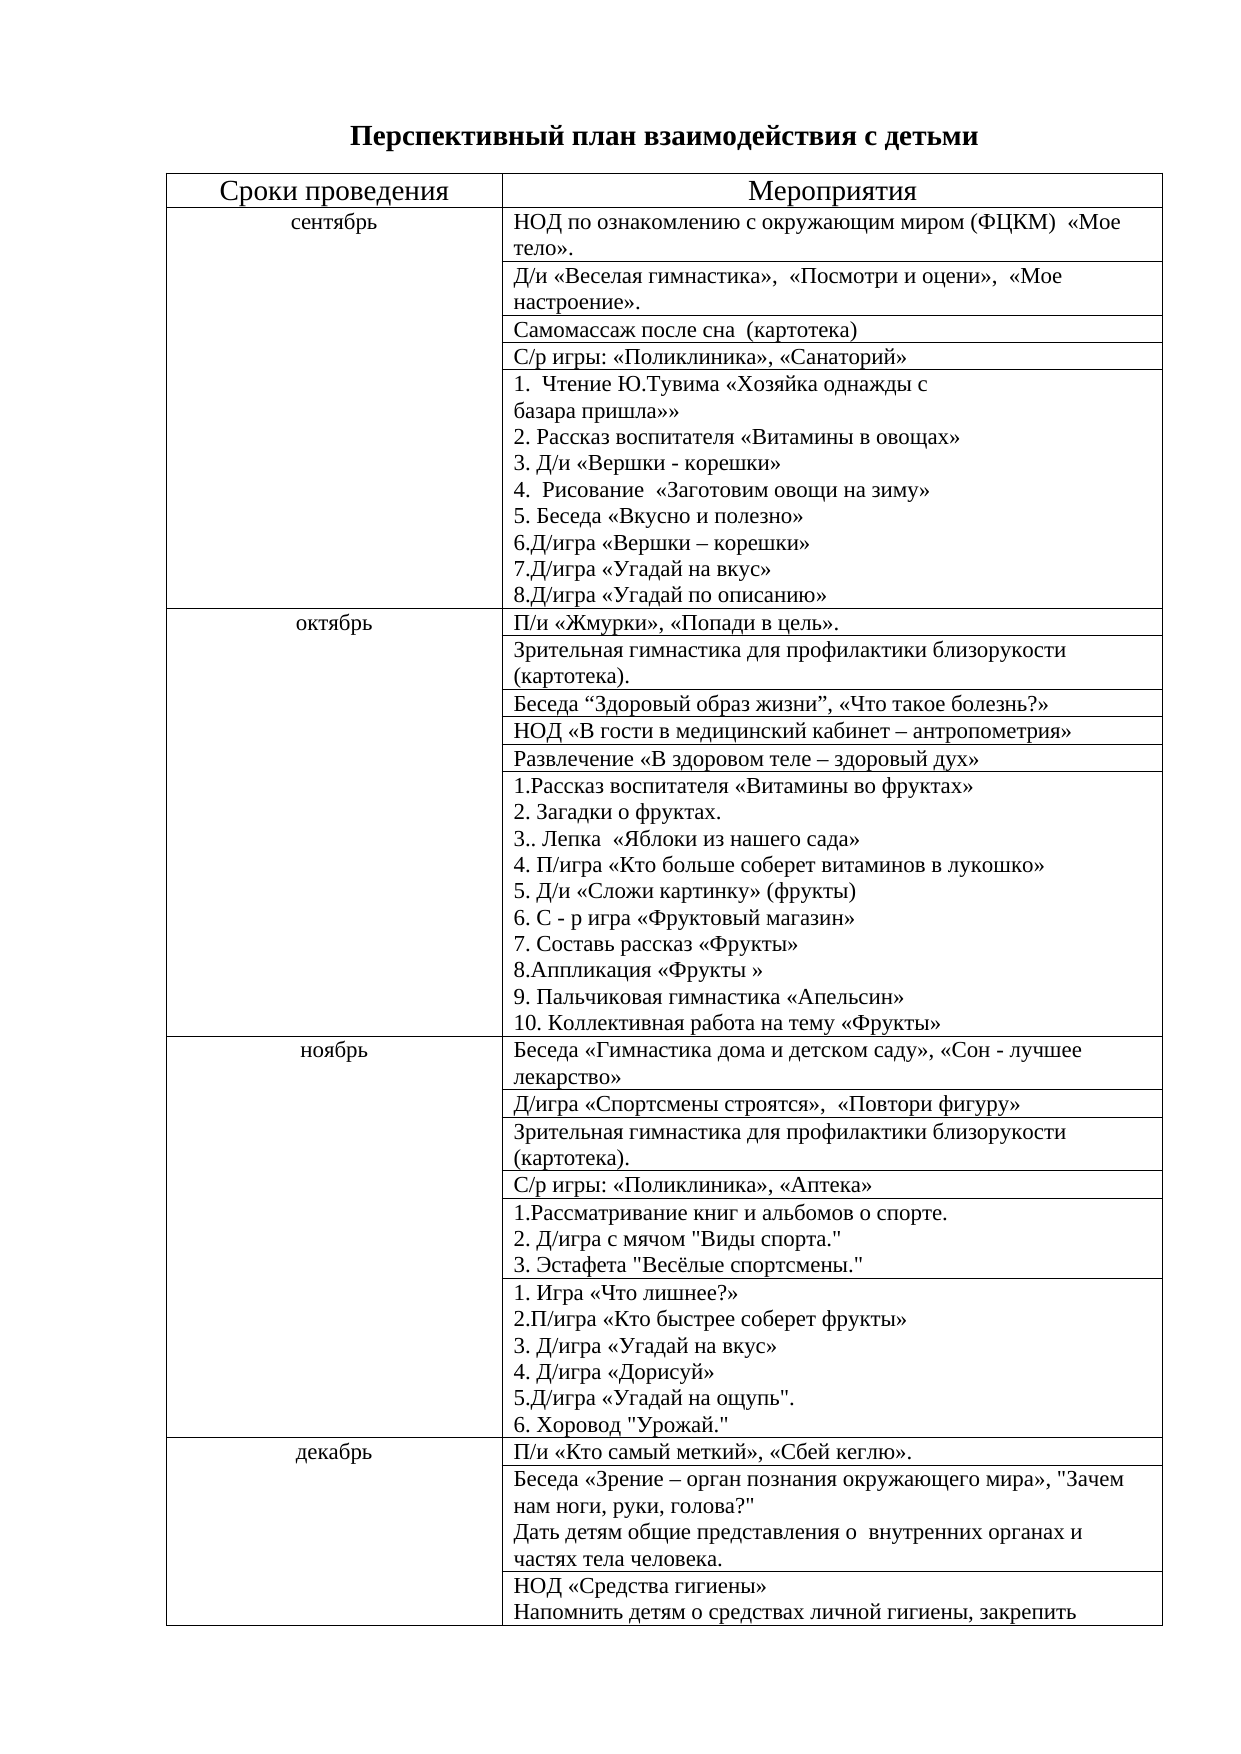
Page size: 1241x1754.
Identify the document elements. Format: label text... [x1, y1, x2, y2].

table_cell НОД по ознакомлению с окружающим миром (ФЦКМ) «Мое тело». [503, 208, 1162, 261]
table_header Сроки проведения [167, 174, 502, 207]
table_cell Д/и «Веселая гимнастика», «Посмотри и оцени», «Мое настроение». [503, 262, 1162, 314]
table_cell Самомассаж после сна (картотека) [503, 316, 1162, 342]
table_cell Беседа “Здоровый образ жизни”, «Что такое болезнь?» [503, 690, 1162, 716]
table_cell С/р игры: «Поликлиника», «Санаторий» [503, 343, 1162, 369]
table_cell НОД «В гости в медицинский кабинет – антропометрия» [503, 717, 1162, 743]
table_cell С/р игры: «Поликлиника», «Аптека» [503, 1171, 1162, 1198]
table_header Мероприятия [503, 174, 1162, 207]
table_cell Зрительная гимнастика для профилактики близорукости (картотека). [503, 1118, 1162, 1170]
table_cell П/и «Жмурки», «Попади в цель». [503, 609, 1162, 635]
table_cell Развлечение «В здоровом теле – здоровый дух» [503, 745, 1162, 771]
table_cell П/и «Кто самый меткий», «Сбей кеглю». [503, 1438, 1162, 1464]
table_cell Д/игра «Спортсмены строятся», «Повтори фигуру» [503, 1090, 1162, 1117]
table_cell 1. Игра «Что лишнее?» 2.П/игра «Кто быстрее соберет фрукты» 3. Д/игра «Угадай на вкус» 4. Д/игра «Дорисуй» 5.Д/игра «Угадай на ощупь". 6. Хоровод "Урожай." [503, 1279, 1162, 1437]
table_cell октябрь [167, 609, 502, 1036]
table_cell Беседа «Зрение – орган познания окружающего мира», "Зачем нам ноги, руки, голова?" Дать детям общие представления о внутренних органах и частях тела человека. [503, 1466, 1162, 1571]
table_cell ноябрь [167, 1037, 502, 1437]
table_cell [503, 1572, 1162, 1625]
table_cell 1.Рассматривание книг и альбомов о спорте. 2. Д/игра с мячом "Виды спорта." 3. Эстафета "Весёлые спортсмены." [503, 1199, 1162, 1278]
table_cell 1. Чтение Ю.Тувима «Хозяйка однажды с базара пришла»» 2. Рассказ воспитателя «Витамины в овощах» 3. Д/и «Вершки - корешки» 4. Рисование «Заготовим овощи на зиму» 5. Беседа «Вкусно и полезно» 6.Д/игра «Вершки – корешки» 7.Д/игра «Угадай на вкус» 8.Д/игра «Угадай по описанию» [503, 370, 1162, 608]
table_cell сентябрь [167, 208, 502, 608]
table_cell Зрительная гимнастика для профилактики близорукости (картотека). [503, 636, 1162, 689]
text Перспективный план взаимодействия с детьми [177, 118, 1152, 152]
table_cell 1.Рассказ воспитателя «Витамины во фруктах» 2. Загадки о фруктах. 3.. Лепка «Яблоки из нашего сада» 4. П/игра «Кто больше соберет витаминов в лукошко» 5. Д/и «Сложи картинку» (фрукты) 6. С - р игра «Фруктовый магазин» 7. Составь рассказ «Фрукты» 8.Аппликация «Фрукты » 9. Пальчиковая гимнастика «Апельсин» 10. Коллективная работа на тему «Фрукты» [503, 772, 1162, 1036]
table_cell декабрь [167, 1438, 502, 1625]
table_cell Беседа «Гимнастика дома и детском саду», «Сон - лучшее лекарство» [503, 1037, 1162, 1089]
